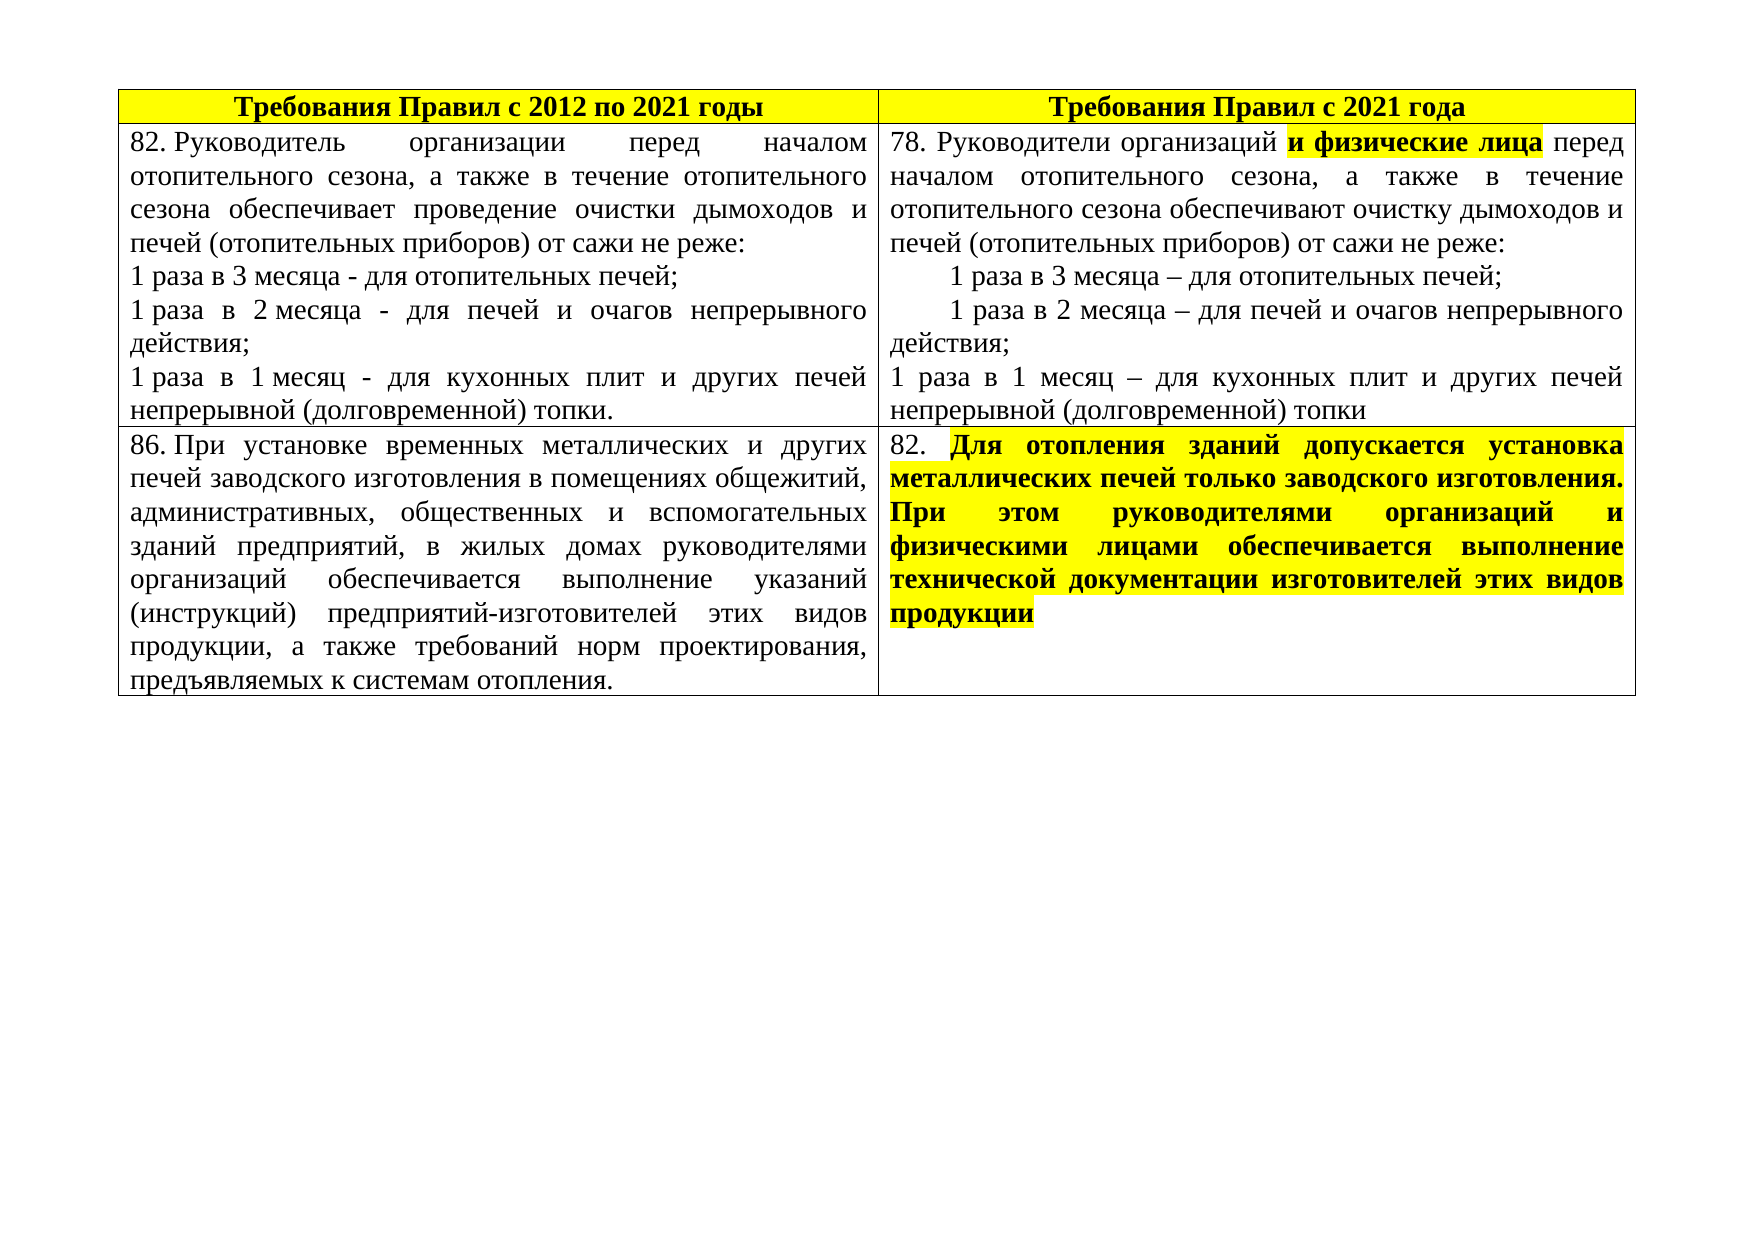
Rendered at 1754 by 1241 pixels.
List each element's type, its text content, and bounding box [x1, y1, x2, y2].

table_cell 78. Руководители организаций и физические лица перед началом отопительного сезона, а также в течение отопительного сезона обеспечивают очистку дымоходов и печей (отопительных приборов) от сажи не реже: 1 раза в 3 месяца – для отопительных печей; 1 раза в 2 месяца – для печей и очагов непрерывного действия; 1 раза в 1 месяц – для кухонных плит и других печей непрерывной (долговременной) топки [879, 124, 1635, 426]
table_header Требования Правил с 2021 года [879, 90, 1635, 123]
table_cell 82. Руководитель организации перед началом отопительного сезона, а также в течение отопительного сезона обеспечивает проведение очистки дымоходов и печей (отопительных приборов) от сажи не реже: 1 раза в 3 месяца - для отопительных печей; 1 раза в 2 месяца - для печей и очагов непрерывного действия; 1 раза в 1 месяц - для кухонных плит и других печей непрерывной (долговременной) топки. [119, 124, 878, 426]
table_header Требования Правил с 2012 по 2021 годы [119, 90, 878, 123]
table_cell 86. При установке временных металлических и других печей заводского изготовления в помещениях общежитий, административных, общественных и вспомогательных зданий предприятий, в жилых домах руководителями организаций обеспечивается выполнение указаний (инструкций) предприятий-изготовителей этих видов продукции, а также требований норм проектирования, предъявляемых к системам отопления. [119, 427, 878, 695]
table_cell 82. Для отопления зданий допускается установка металлических печей только заводского изготовления. При этом руководителями организаций и физическими лицами обеспечивается выполнение технической документации изготовителей этих видов продукции [879, 427, 1635, 695]
